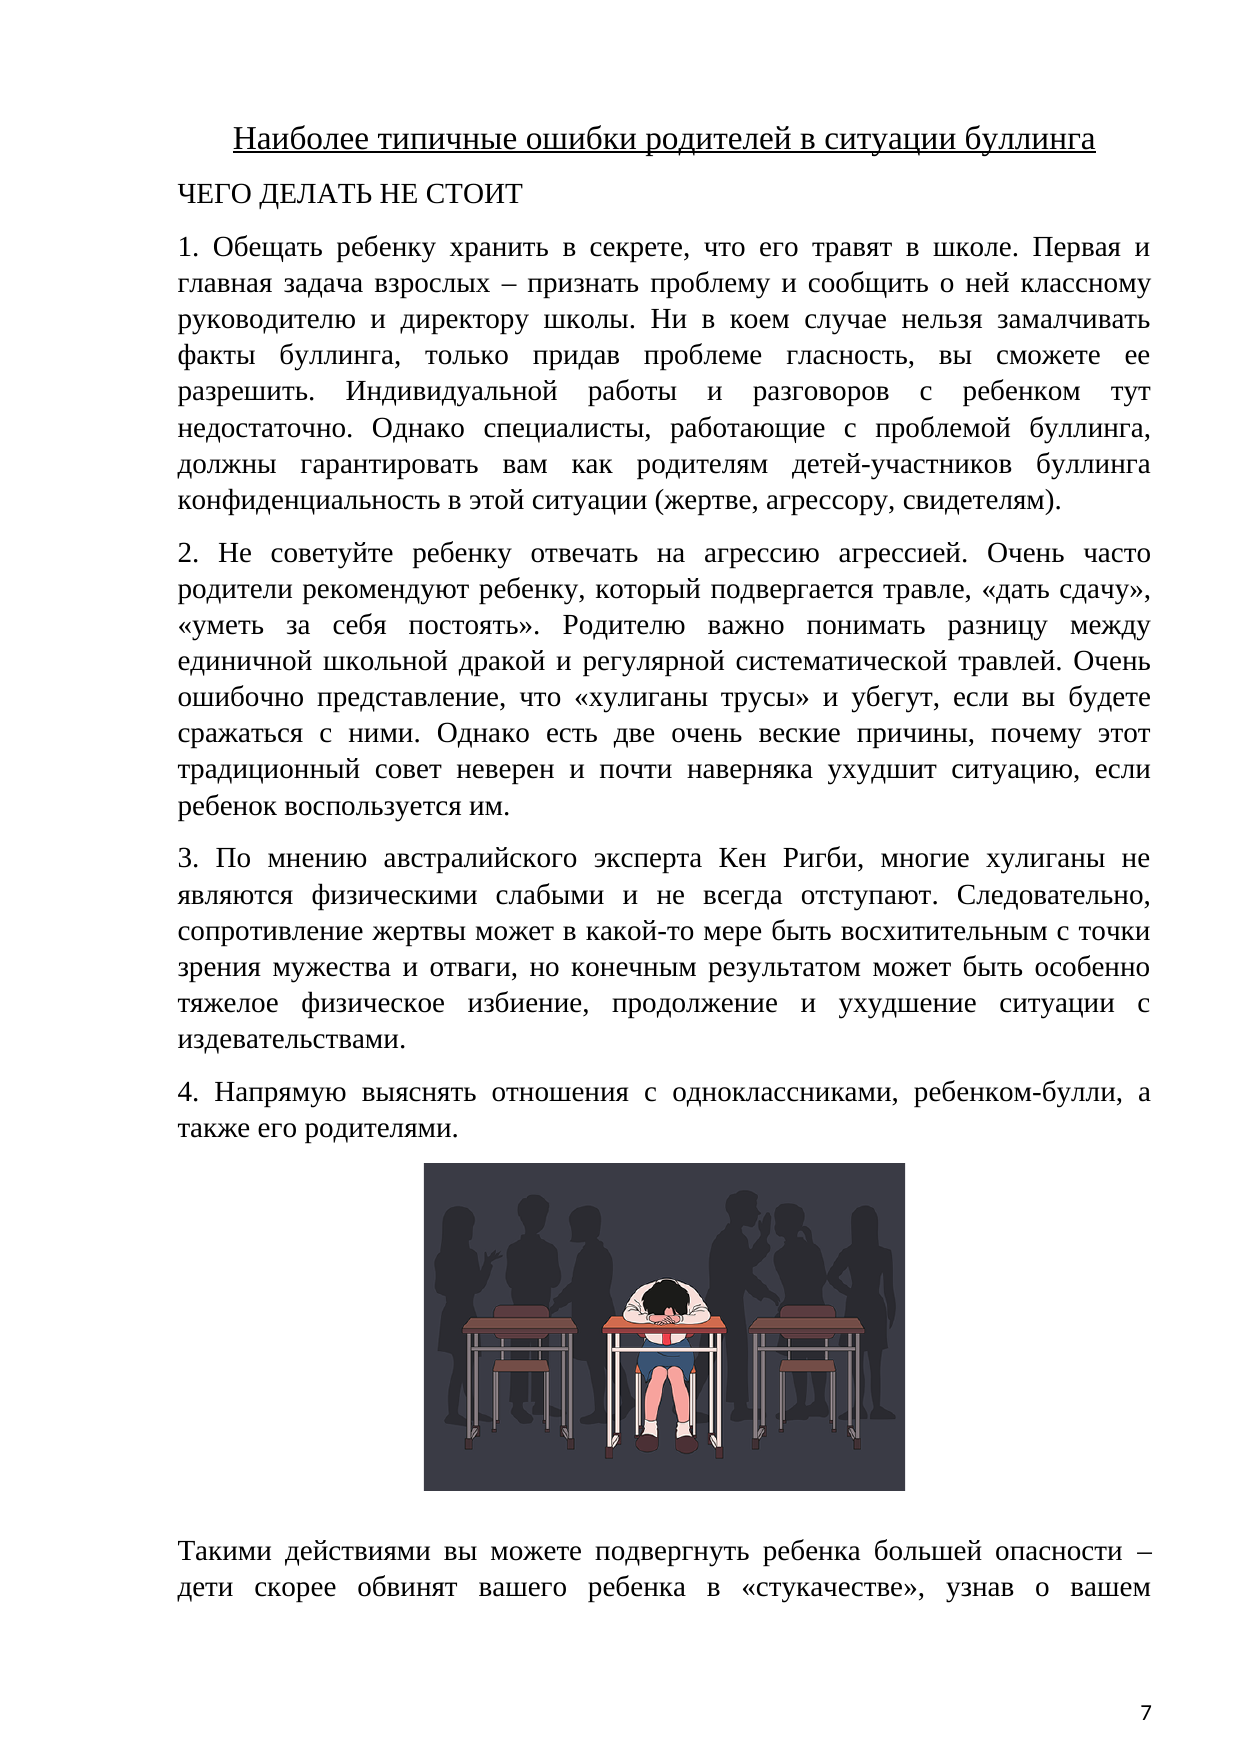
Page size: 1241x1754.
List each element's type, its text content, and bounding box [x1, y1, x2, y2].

text 2. Не советуйте ребенку отвечать на агрессию агрессией. Очень часто родители рекомендуют ребенку, который подвергается травле, «дать сдачу», «уметь за себя постоять». Родителю важно понимать разницу между единичной школьной дракой и регулярной систематической травлей. Очень ошибочно представление, что «хулиганы трусы» и убегут, если вы будете сражаться с ними. Однако есть две очень веские причины, почему этот традиционный совет неверен и почти наверняка ухудшит ситуацию, если ребенок воспользуется им. [177, 535, 1152, 821]
text 3. По мнению австралийского эксперта Кен Ригби, многие хулиганы не являются физическими слабыми и не всегда отступают. Следовательно, сопротивление жертвы может в какой-то мере быть восхитительным с точки зрения мужества и отваги, но конечным результатом может быть особенно тяжелое физическое избиение, продолжение и ухудшение ситуации с издевательствами. [177, 841, 1152, 1055]
text 1. Обещать ребенку хранить в секрете, что его травят в школе. Первая и главная задача взрослых – признать проблему и сообщить о ней классному руководителю и директору школы. Ни в коем случае нельзя замалчивать факты буллинга, только придав проблеме гласность, вы сможете ее разрешить. Индивидуальной работы и разговоров с ребенком тут недостаточно. Однако специалисты, работающие с проблемой буллинга, должны гарантировать вам как родителям детей-участников буллинга конфиденциальность в этой ситуации (жертве, агрессору, свидетелям). [177, 229, 1152, 516]
text Наиболее типичные ошибки родителей в ситуации буллинга [177, 118, 1152, 156]
text ЧЕГО ДЕЛАТЬ НЕ СТОИТ [177, 176, 1152, 210]
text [177, 1533, 1152, 1602]
text 4. Напрямую выяснять отношения с одноклассниками, ребенком-булли, а также его родителями. [177, 1074, 1152, 1144]
picture [423, 1163, 906, 1491]
